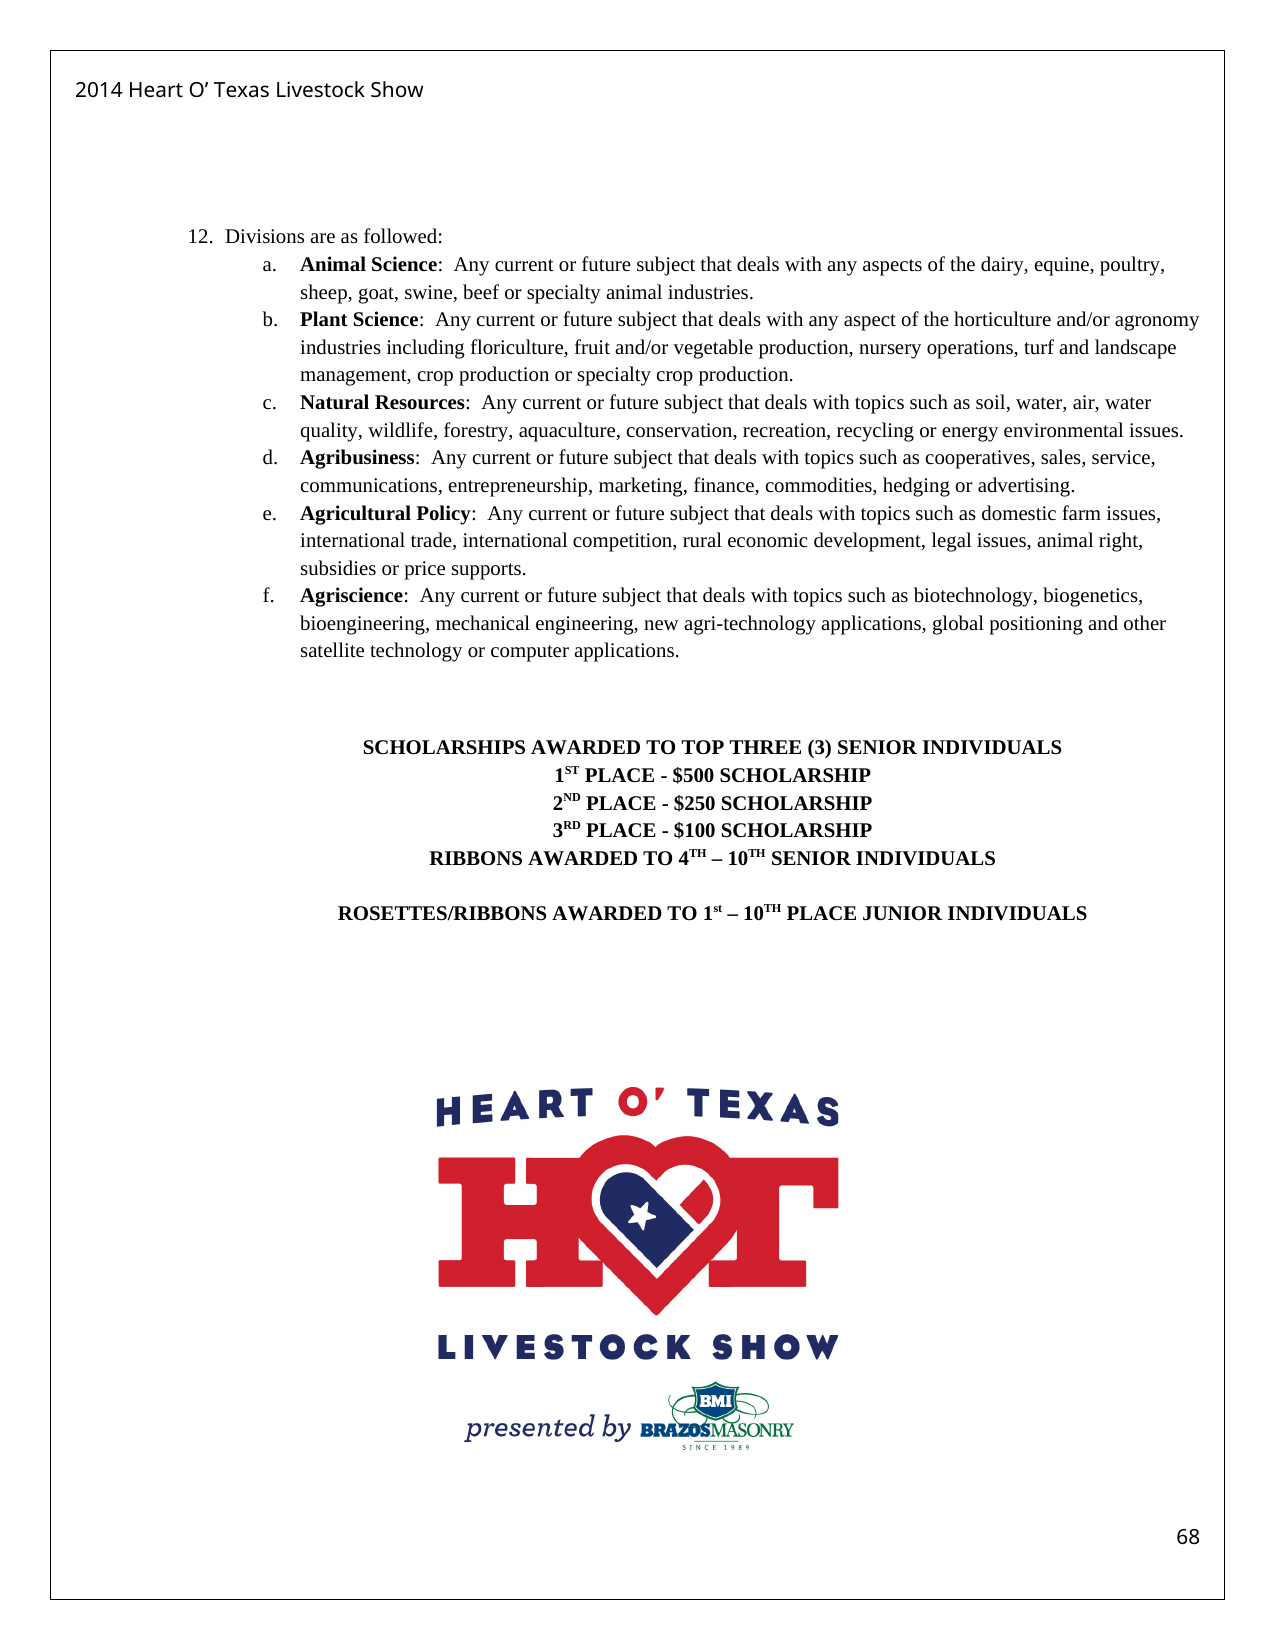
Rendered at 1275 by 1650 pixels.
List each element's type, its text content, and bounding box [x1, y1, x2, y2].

picture [436, 1087, 839, 1451]
list RIBBONS AWARDED TO 4TH – 10TH SENIOR INDIVIDUALS [225, 846, 1200, 870]
list SCHOLARSHIPS AWARDED TO TOP THREE (3) SENIOR INDIVIDUALS [225, 735, 1200, 759]
list Agriscience: Any current or future subject that deals with topics such as biotechnology, biogenetics, bioengineering, mechanical engineering, new agri-technology applications, global positioning and other satellite technology or computer applications. [262, 583, 1200, 662]
list Agribusiness: Any current or future subject that deals with topics such as cooperatives, sales, service, communications, entrepreneurship, marketing, finance, commodities, hedging or advertising. [262, 445, 1200, 497]
list 3RD PLACE - $100 SCHOLARSHIP [225, 818, 1200, 842]
list 2ND PLACE - $250 SCHOLARSHIP [225, 791, 1200, 814]
list 1ST PLACE - $500 SCHOLARSHIP [225, 763, 1200, 787]
list Divisions are as followed: [187, 224, 1200, 248]
list Agricultural Policy: Any current or future subject that deals with topics such as domestic farm issues, international trade, international competition, rural economic development, legal issues, animal right, subsidies or price supports. [262, 500, 1200, 580]
list Plant Science: Any current or future subject that deals with any aspect of the horticulture and/or agronomy industries including floriculture, fruit and/or vegetable production, nursery operations, turf and landscape management, crop production or specialty crop production. [262, 307, 1200, 386]
list Natural Resources: Any current or future subject that deals with topics such as soil, water, air, water quality, wildlife, forestry, aquaculture, conservation, recreation, recycling or energy environmental issues. [262, 390, 1200, 442]
list ROSETTES/RIBBONS AWARDED TO 1st – 10TH PLACE JUNIOR INDIVIDUALS [225, 901, 1200, 925]
list Animal Science: Any current or future subject that deals with any aspects of the dairy, equine, poultry, sheep, goat, swine, beef or specialty animal industries. [262, 252, 1200, 304]
